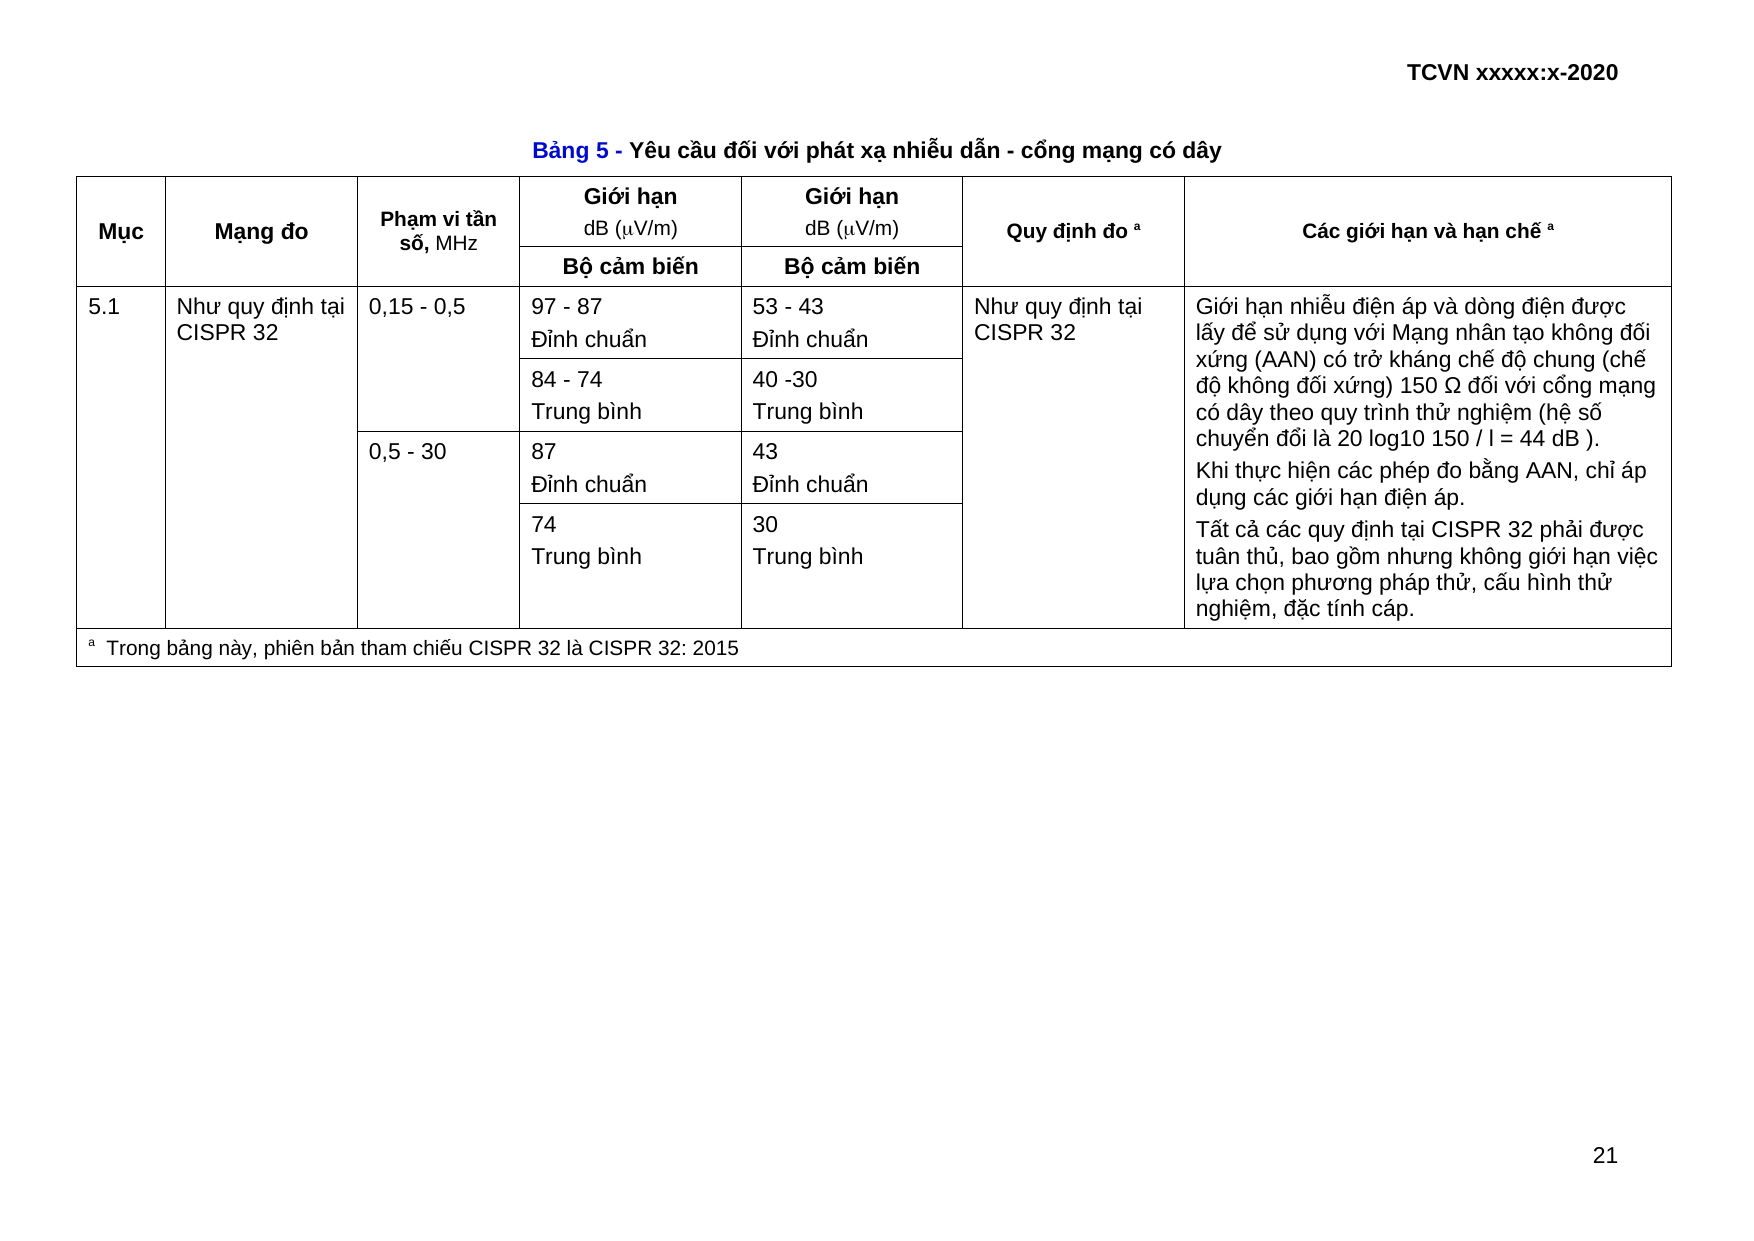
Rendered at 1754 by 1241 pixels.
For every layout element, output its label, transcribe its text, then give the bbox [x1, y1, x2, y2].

table_cell 53 - 43 Đỉnh chuẩn [742, 287, 962, 358]
table_cell 87 Đỉnh chuẩn [520, 432, 741, 503]
table_cell a Trong bảng này, phiên bản tham chiếu CISPR 32 là CISPR 32: 2015 [77, 629, 1671, 666]
table_cell 84 - 74 Trung bình [520, 359, 741, 431]
table_cell 74 Trung bình [520, 504, 741, 628]
table_cell Bộ cảm biến [520, 247, 741, 286]
table_cell 97 - 87 Đỉnh chuẩn [520, 287, 741, 358]
table_cell 40 -30 Trung bình [742, 359, 962, 431]
table_header Mục [77, 177, 165, 286]
table_cell 5.1 [77, 287, 165, 628]
text Bảng 5 - Yêu cầu đối với phát xạ nhiễu dẫn - cổng mạng có dây [136, 137, 1618, 163]
table_cell 43 Đỉnh chuẩn [742, 432, 962, 503]
table_cell Giới hạn nhiễu điện áp và dòng điện được lấy để sử dụng với Mạng nhân tạo không đối xứng (AAN) có trở kháng chế độ chung (chế độ không đối xứng) 150 Ω đối với cổng mạng có dây theo quy trình thử nghiệm (hệ số chuyển đổi là 20 log10 150 / l = 44 dB ). Khi thực hiện các phép đo bằng AAN, chỉ áp dụng các giới hạn điện áp. Tất cả các quy định tại CISPR 32 phải được tuân thủ, bao gồm nhưng không giới hạn việc lựa chọn phương pháp thử, cấu hình thử nghiệm, đặc tính cáp. [1185, 287, 1671, 628]
table_cell Như quy định tại CISPR 32 [963, 287, 1184, 628]
table_cell Bộ cảm biến [742, 247, 962, 286]
table_header Giới hạn dB (V/m) [742, 177, 962, 246]
table_header Giới hạn dB (V/m) [520, 177, 741, 246]
table_header Mạng đo [166, 177, 357, 286]
table_header Quy định đo a [963, 177, 1184, 286]
table_cell 30 Trung bình [742, 504, 962, 628]
table_cell Như quy định tại CISPR 32 [166, 287, 357, 628]
table_cell 0,15 - 0,5 [358, 287, 519, 431]
table_header Phạm vi tần số, MHz [358, 177, 519, 286]
table_header Các giới hạn và hạn chế a [1185, 177, 1671, 286]
table_cell 0,5 - 30 [358, 432, 519, 628]
